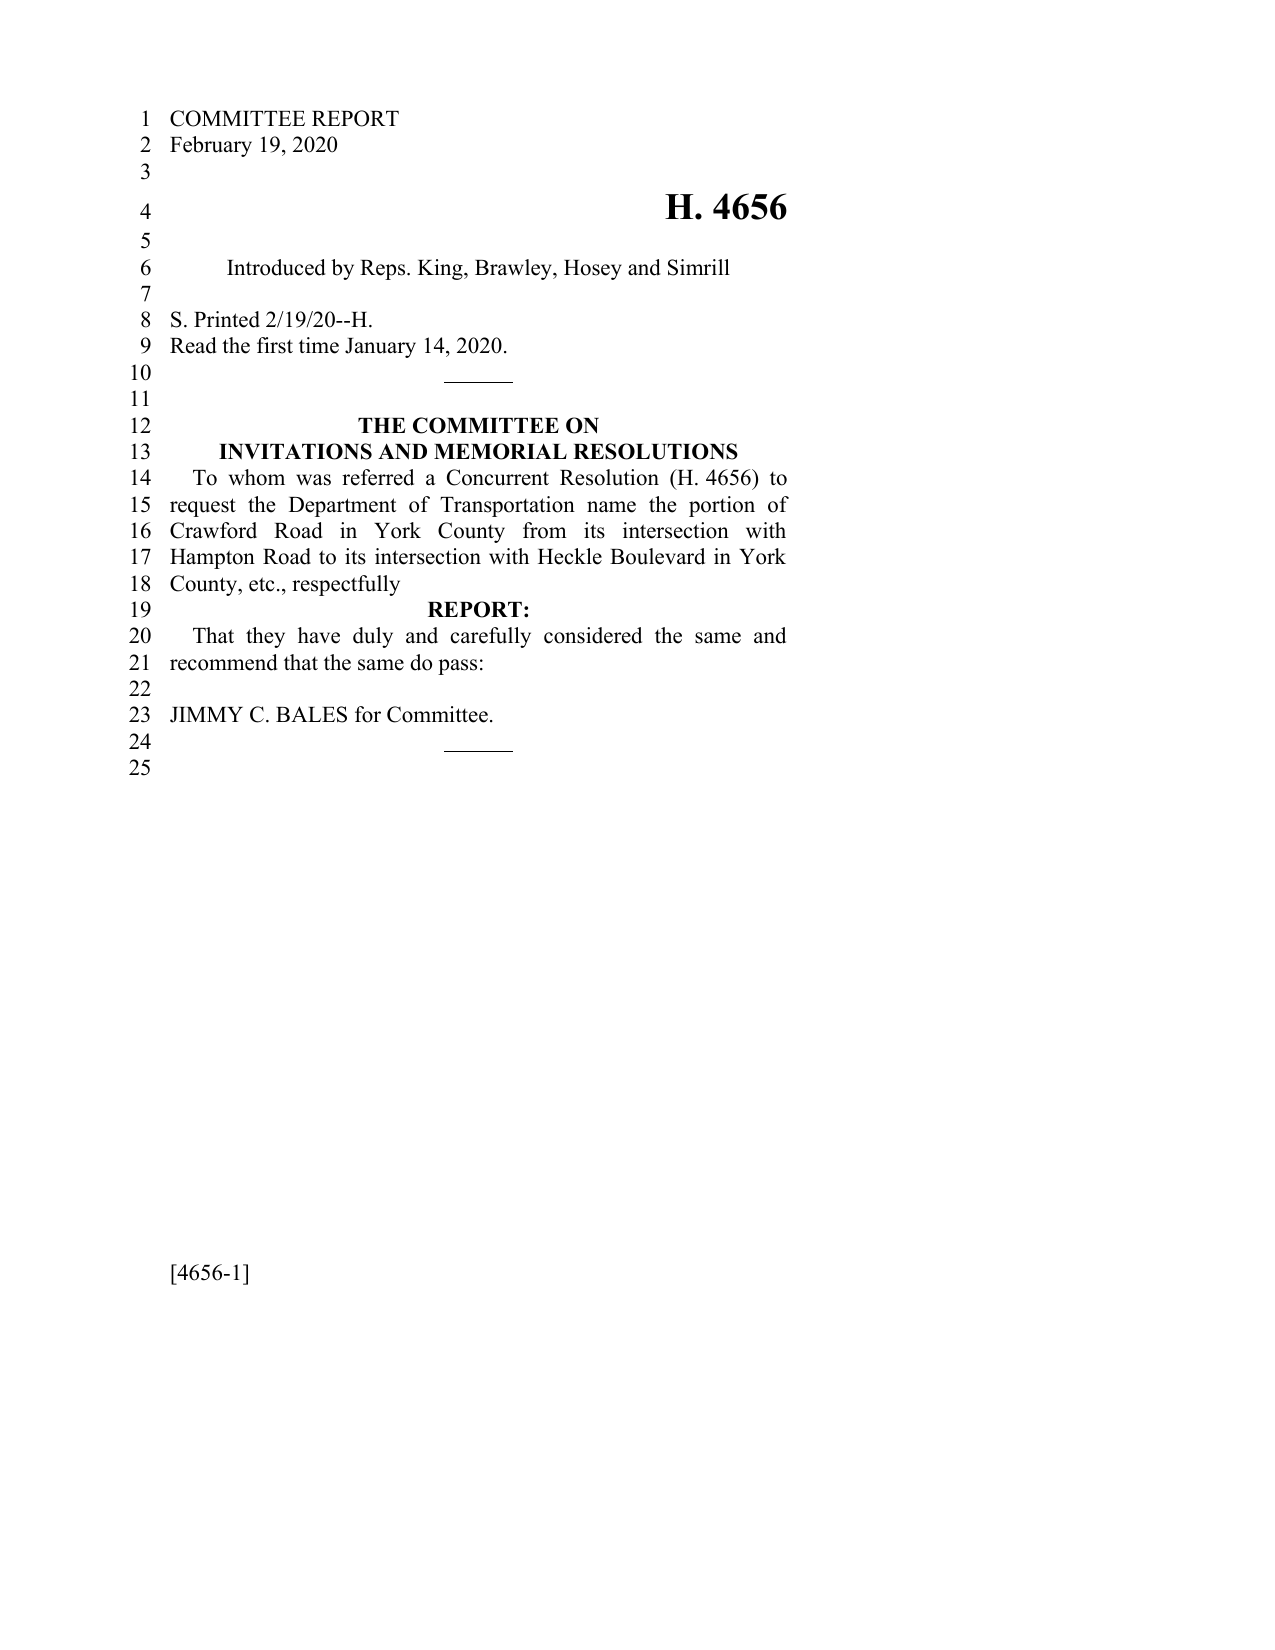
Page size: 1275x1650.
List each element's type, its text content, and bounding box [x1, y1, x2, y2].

text Read the first time January 14, 2020. [169, 333, 787, 359]
text To whom was referred a Concurrent Resolution (H. 4656) to request the Department of Transportation name the portion of Crawford Road in York County from its intersection with Hampton Road to its intersection with Heckle Boulevard in York County, etc., respectfully [169, 464, 787, 596]
text THE COMMITTEE ON [169, 412, 787, 438]
text JIMMY C. BALES for Committee. [169, 702, 787, 728]
text February 19, 2020 [169, 131, 787, 158]
text Introduced by Reps. King, Brawley, Hosey and Simrill [169, 253, 787, 280]
text COMMITTEE REPORT [169, 105, 787, 131]
text INVITATIONS AND MEMORIAL RESOLUTIONS [169, 438, 787, 464]
text S. Printed 2/19/20--H. [169, 306, 787, 333]
text That they have duly and carefully considered the same and recommend that the same do pass: [169, 622, 787, 675]
text REPORT: [169, 596, 787, 622]
text H. 4656 [169, 184, 787, 227]
